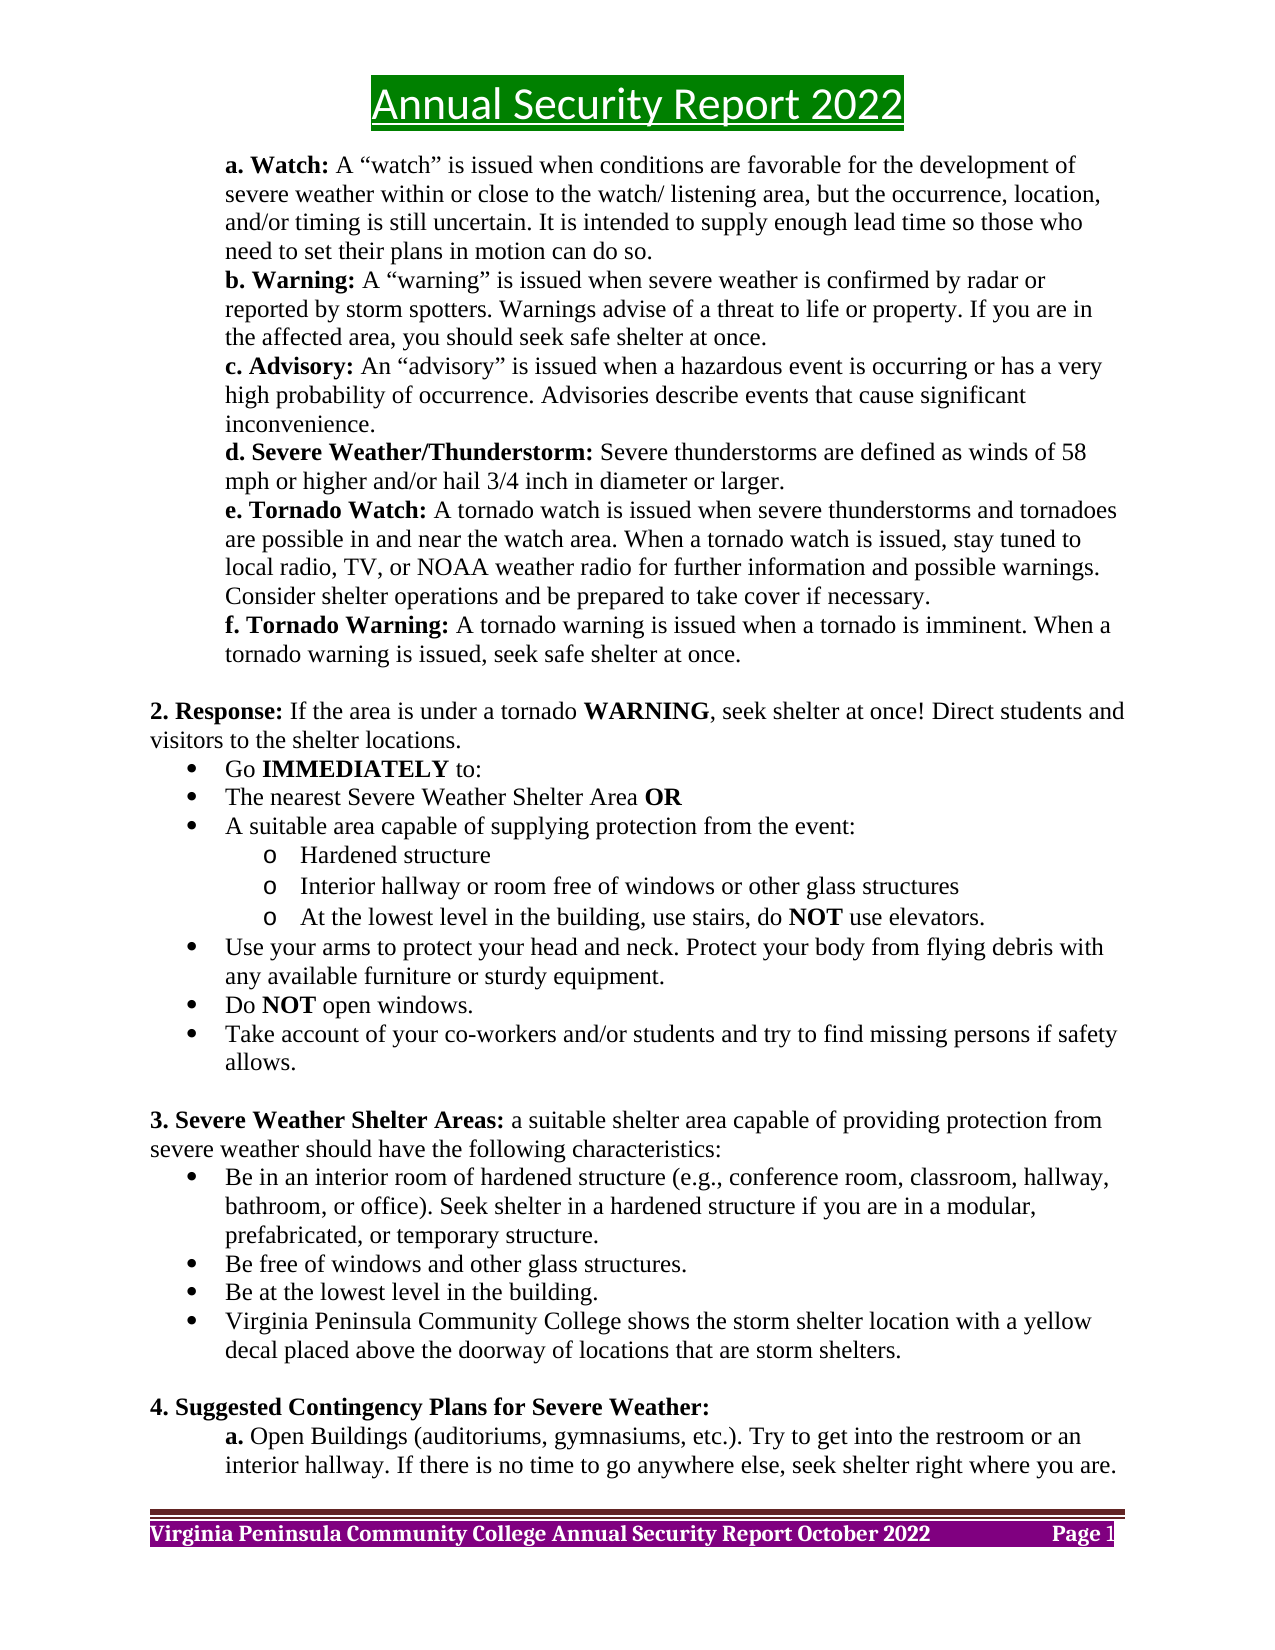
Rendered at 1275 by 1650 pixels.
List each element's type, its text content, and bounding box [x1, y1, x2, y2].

text d. Severe Weather/Thunderstorm: Severe thunderstorms are defined as winds of 58 mph or higher and/or hail 3/4 inch in diameter or larger. [225, 437, 1125, 495]
list Use your arms to protect your head and neck. Protect your body from flying debris with any available furniture or sturdy equipment. [187, 932, 1125, 990]
list Do NOT open windows. [187, 990, 1125, 1019]
text a. Watch: A “watch” is issued when conditions are favorable for the development of severe weather within or close to the watch/ listening area, but the occurrence, location, and/or timing is still uncertain. It is intended to supply enough lead time so those who need to set their plans in motion can do so. [225, 150, 1125, 265]
list Go IMMEDIATELY to: [187, 754, 1125, 782]
list Be free of windows and other glass structures. [187, 1249, 1125, 1277]
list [225, 1421, 1125, 1479]
list Interior hallway or room free of windows or other glass structures [262, 871, 1125, 902]
list Take account of your co-workers and/or students and try to find missing persons if safety allows. [187, 1019, 1125, 1076]
text 2. Response: If the area is under a tornado WARNING, seek shelter at once! Direct students and visitors to the shelter locations. [150, 696, 1125, 754]
list Be at the lowest level in the building. [187, 1277, 1125, 1306]
list A suitable area capable of supplying protection from the event: [187, 811, 1125, 840]
list The nearest Severe Weather Shelter Area OR [187, 782, 1125, 811]
text b. Warning: A “warning” is issued when severe weather is confirmed by radar or reported by storm spotters. Warnings advise of a threat to life or property. If you are in the affected area, you should seek safe shelter at once. [225, 265, 1125, 351]
text e. Tornado Watch: A tornado watch is issued when severe thunderstorms and tornadoes are possible in and near the watch area. When a tornado watch is issued, stay tuned to local radio, TV, or NOAA weather radio for further information and possible warnings. Consider shelter operations and be prepared to take cover if necessary. [225, 495, 1125, 610]
text f. Tornado Warning: A tornado warning is issued when a tornado is imminent. When a tornado warning is issued, seek safe shelter at once. [225, 610, 1125, 667]
list At the lowest level in the building, use stairs, do NOT use elevators. [262, 902, 1125, 932]
text c. Advisory: An “advisory” is issued when a hazardous event is occurring or has a very high probability of occurrence. Advisories describe events that cause significant inconvenience. [225, 351, 1125, 437]
list Hardened structure [262, 840, 1125, 871]
list Virginia Peninsula Community College shows the storm shelter location with a yellow decal placed above the doorway of locations that are storm shelters. [187, 1306, 1125, 1364]
text 3. Severe Weather Shelter Areas: a suitable shelter area capable of providing protection from severe weather should have the following characteristics: [150, 1105, 1125, 1162]
list Be in an interior room of hardened structure (e.g., conference room, classroom, hallway, bathroom, or office). Seek shelter in a hardened structure if you are in a modular, prefabricated, or temporary structure. [187, 1162, 1125, 1249]
text 4. Suggested Contingency Plans for Severe Weather: [150, 1392, 1125, 1421]
